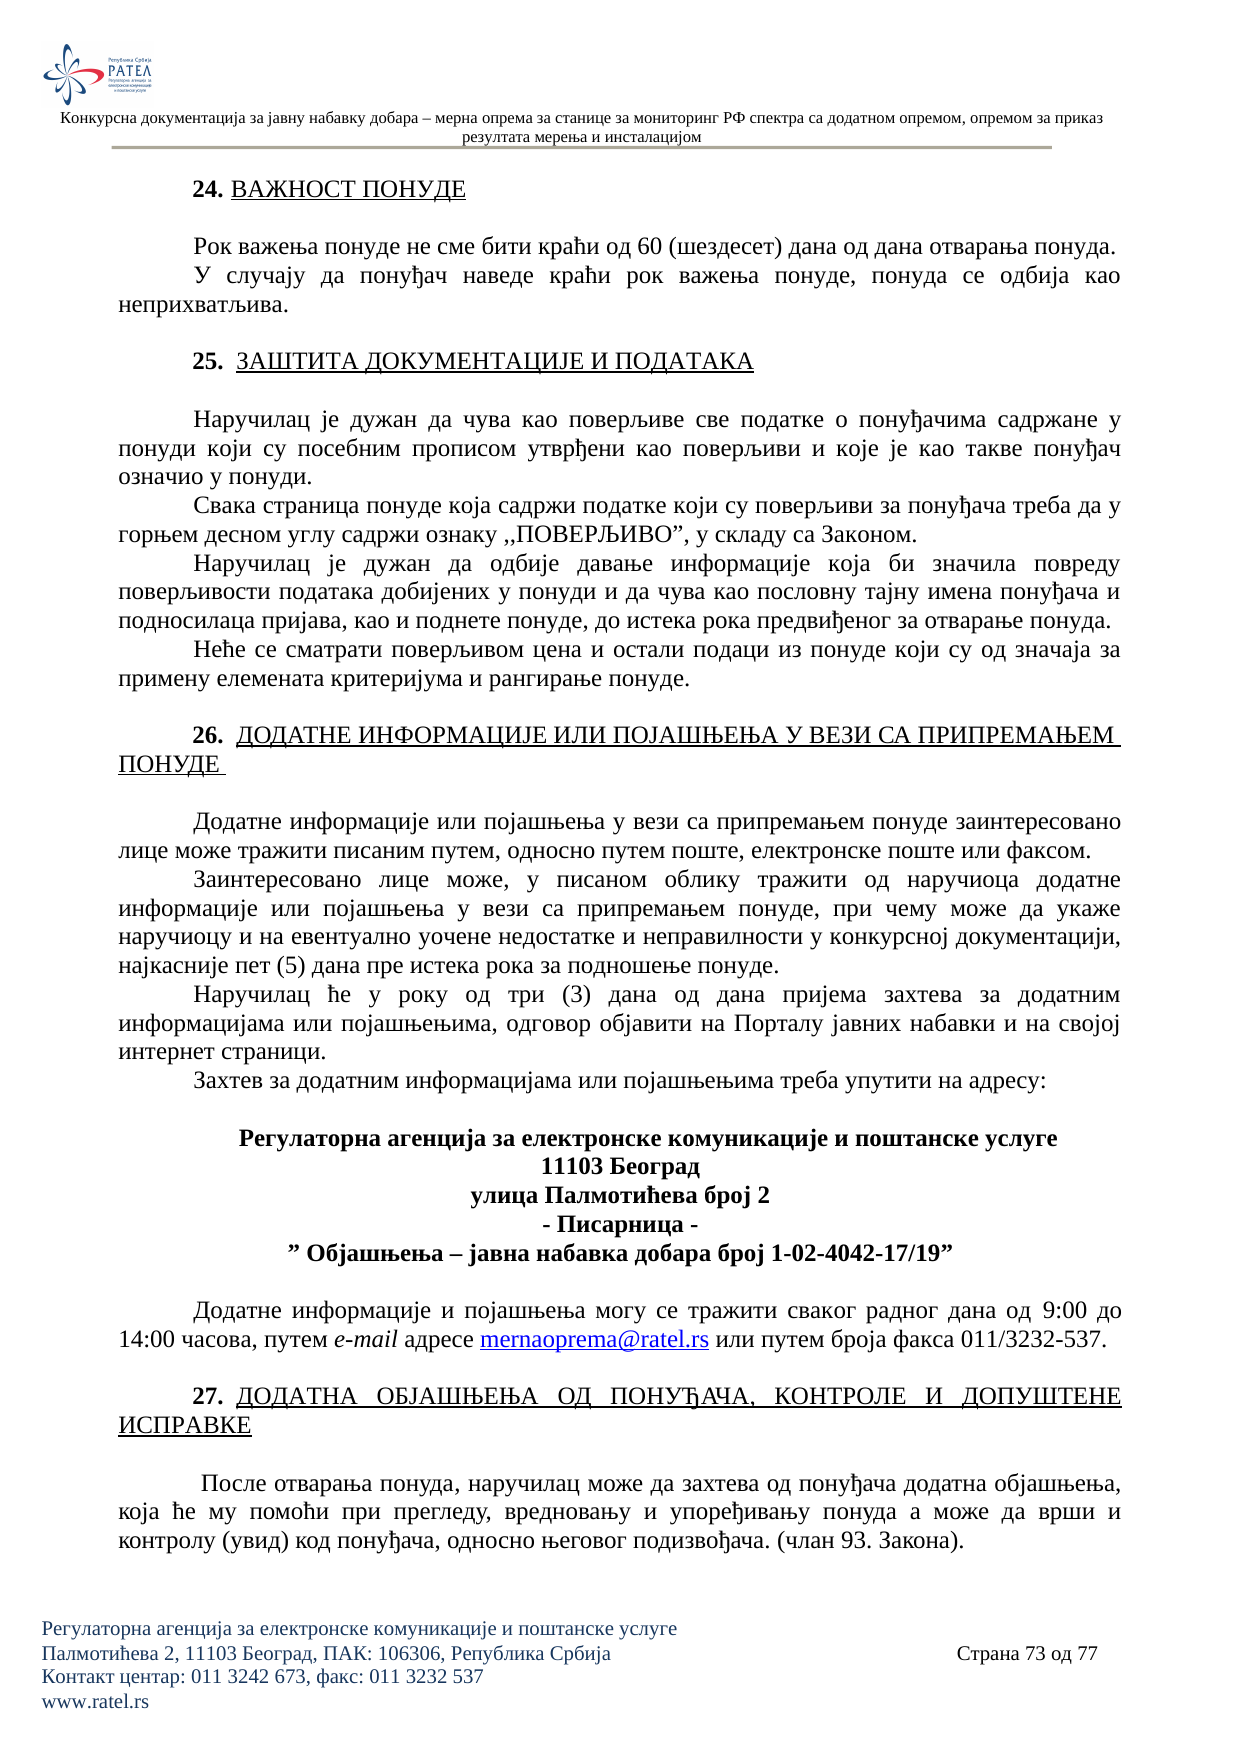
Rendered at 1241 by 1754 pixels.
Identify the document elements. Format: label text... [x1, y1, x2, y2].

text Рок важења понуде не сме бити краћи од 60 (шездесет) дана од дана отварања понуда. [118, 231, 1122, 260]
text улица Палмотићева број 2 [118, 1180, 1122, 1209]
list ВАЖНОСТ ПОНУДЕ [192, 174, 1122, 203]
text 11103 Београд [118, 1151, 1122, 1180]
text Захтев за додатним информацијама или појашњењима треба упутити на адресу: [118, 1065, 1122, 1094]
text Неће се сматрати поверљивом цена и остали подаци из понуде који су од значаја за примену елемената критеријума и рангирање понуде. [118, 634, 1122, 691]
picture [41, 41, 154, 108]
list ЗАШТИТА ДОКУМЕНТАЦИЈЕ И ПОДАТАКА [192, 346, 1122, 375]
text Додатне информације или појашњења у вези са припремањем понуде заинтересовано лице може тражити писаним путем, односно путем поште, електронске поште или факсом. [118, 806, 1122, 864]
text - Писарница - [118, 1209, 1122, 1238]
list ДОДАТНЕ ИНФОРМАЦИЈЕ ИЛИ ПОЈАШЊЕЊА У ВЕЗИ СА ПРИПРЕМАЊЕМ ПОНУДЕ [118, 720, 1122, 778]
text Свака страница понуде која садржи податке који су поверљиви за понуђача треба да у горњем десном углу садржи ознаку ,,ПОВЕРЉИВО”, у складу са Законом. [118, 490, 1122, 548]
text Додатне информације и појашњења могу се тражити сваког радног дана од 9:00 до 14:00 часова, путем e-mail адресе mernaoprema@ratel.rs или путем броја факса 011/3232-537. [118, 1295, 1122, 1353]
text Наручилац је дужан да чува као поверљиве све податке о понуђачима садржане у понуди који су посебним прописом утврђени као поверљиви и које је као такве понуђач означио у понуди. [118, 404, 1122, 490]
text Заинтересовано лице може, у писаном облику тражити од наручиоца додатне информације или појашњења у вези са припремањем понуде, при чему може да укаже наручиоцу и на евентуално уочене недостатке и неправилности у конкурсној документацији, најкасније пет (5) дана пре истека рока за подношење понуде. [118, 864, 1122, 979]
text ” Објашњења – јавна набавка добара број 1-02-4042-17/19” [118, 1238, 1122, 1266]
text Наручилац је дужан да одбије давање информације која би значила повреду поверљивости података добијених у понуди и да чува као пословну тајну имена понуђача и подносилаца пријава, као и поднете понуде, до истека рока предвиђеног за отварање понуда. [118, 548, 1122, 634]
text После отварања понуда, наручилац може да захтева од понуђача додатна објашњења, која ће му помоћи при прегледу, вредновању и упоређивању понуда а може да врши и контролу (увид) код понуђача, односно његовог подизвођача. (члан 93. Закона). [118, 1468, 1122, 1554]
list ДОДАТНА ОБЈАШЊЕЊА ОД ПОНУЂАЧА, КОНТРОЛЕ И ДОПУШТЕНЕ ИСПРАВКЕ [118, 1381, 1122, 1439]
text Наручилац ће у року од три (3) дана од дана пријема захтева за додатним информацијама или појашњењима, одговор објавити на Порталу јавних набавки и на својој интернет страници. [118, 979, 1122, 1065]
text У случају да понуђач наведе краћи рок важења понуде, понуда се одбија као неприхватљива. [118, 260, 1122, 318]
text Регулаторна агенција за електронске комуникације и поштанске услуге [174, 1123, 1122, 1151]
